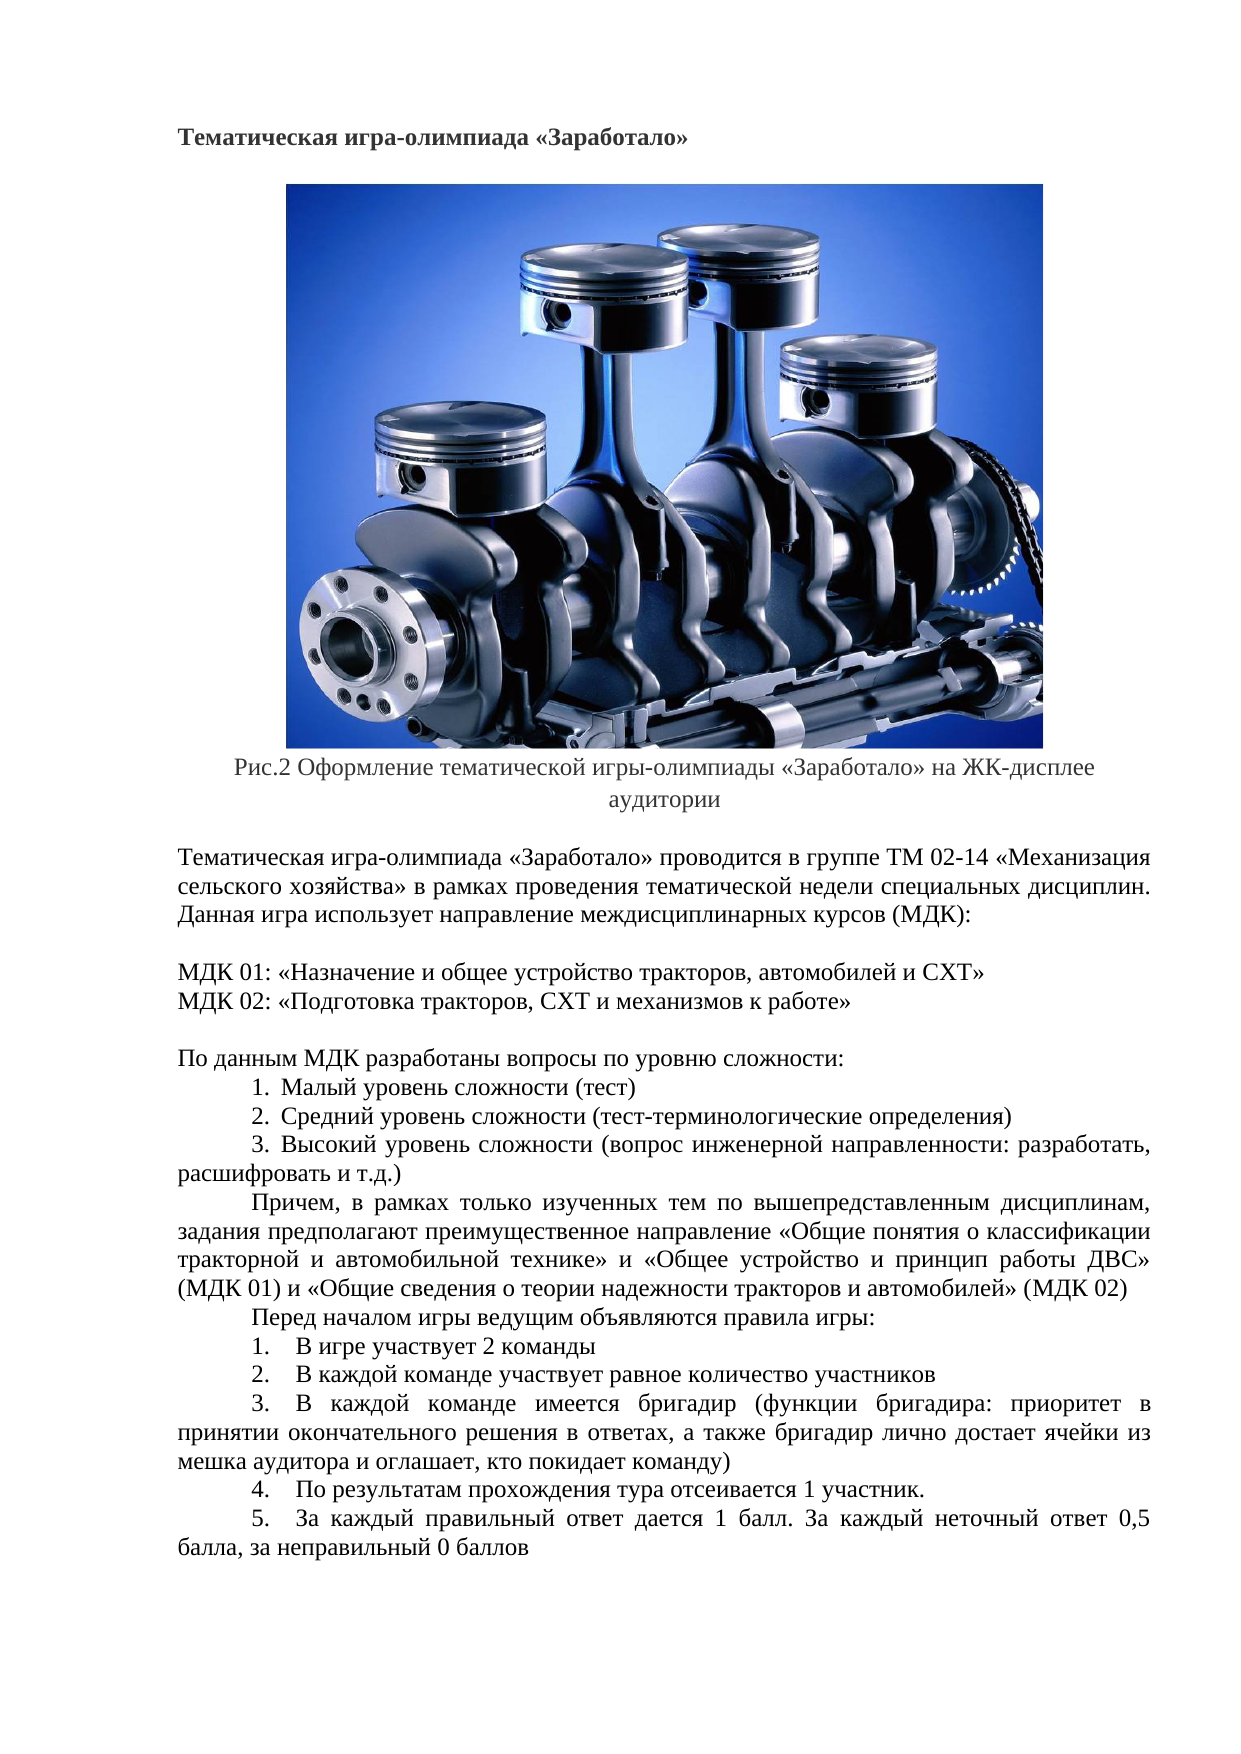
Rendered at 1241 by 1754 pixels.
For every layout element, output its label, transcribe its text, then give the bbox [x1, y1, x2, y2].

list Малый уровень сложности (тест) [177, 1072, 1152, 1101]
list В каждой команде имеется бригадир (функции бригадира: приоритет в принятии окончательного решения в ответах, а также бригадир лично достает ячейки из мешка аудитора и оглашает, кто покидает команду) [177, 1388, 1152, 1474]
text Причем, в рамках только изученных тем по вышепредставленным дисциплинам, задания предполагают преимущественное направление «Общие понятия о классификации тракторной и автомобильной технике» и «Общее устройство и принцип работы ДВС» (МДК 01) и «Общие сведения о теории надежности тракторов и автомобилей» (МДК 02) [177, 1187, 1152, 1302]
list За каждый правильный ответ дается 1 балл. За каждый неточный ответ 0,5 балла, за неправильный 0 баллов [177, 1503, 1152, 1561]
list Высокий уровень сложности (вопрос инженерной направленности: разработать, расшифровать и т.д.) [177, 1129, 1152, 1187]
text Тематическая игра-олимпиада «Заработало» проводится в группе ТМ 02-14 «Механизация сельского хозяйства» в рамках проведения тематической недели специальных дисциплин. Данная игра использует направление междисциплинарных курсов (МДК): [177, 842, 1152, 928]
text Тематическая игра-олимпиада «Заработало» [177, 118, 1152, 151]
list В каждой команде участвует равное количество участников [177, 1359, 1152, 1388]
text Рис.2 Оформление тематической игры-олимпиады «Заработало» на ЖК-дисплее аудитории [177, 748, 1152, 813]
text Перед началом игры ведущим объявляются правила игры: [177, 1302, 1152, 1331]
list В игре участвует 2 команды [177, 1331, 1152, 1359]
list По результатам прохождения тура отсеивается 1 участник. [177, 1474, 1152, 1503]
text По данным МДК разработаны вопросы по уровню сложности: [177, 1043, 1152, 1072]
text МДК 01: «Назначение и общее устройство тракторов, автомобилей и СХТ» [177, 957, 1152, 986]
picture [285, 183, 1044, 749]
text МДК 02: «Подготовка тракторов, СХТ и механизмов к работе» [177, 986, 1152, 1014]
list Средний уровень сложности (тест-терминологические определения) [177, 1101, 1152, 1129]
